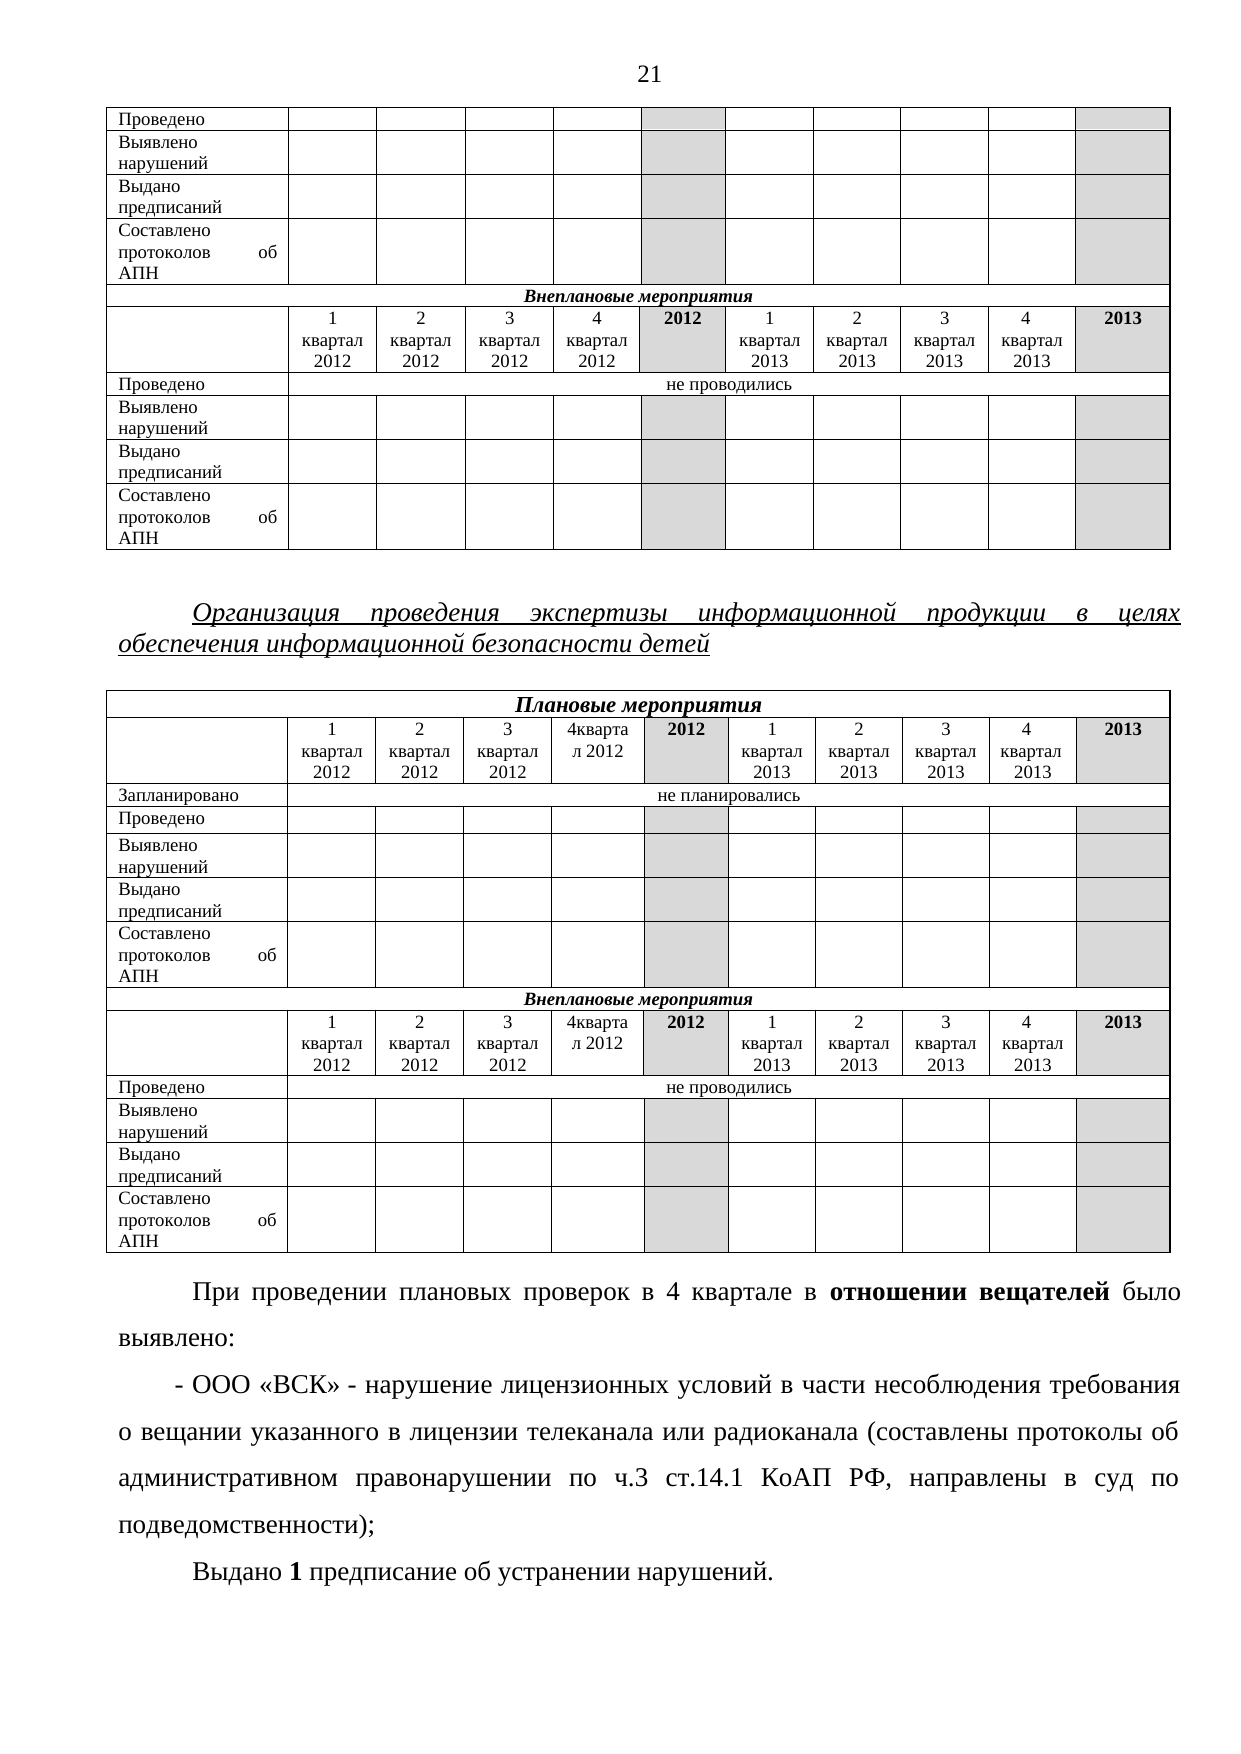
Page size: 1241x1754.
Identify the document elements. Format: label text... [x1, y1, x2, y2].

table_cell 1 квартал 2013 [729, 1011, 815, 1075]
table_cell [903, 1187, 989, 1252]
table_cell [289, 219, 376, 284]
table_cell [901, 219, 988, 284]
table_cell [814, 131, 900, 174]
table_cell [729, 878, 815, 921]
table_cell 2 квартал 2012 [376, 1011, 463, 1075]
table_cell [990, 834, 1076, 877]
table_cell 2 квартал 2012 [376, 718, 463, 783]
table_cell 3 квартал 2013 [903, 1011, 989, 1075]
table_cell [377, 219, 465, 284]
table_cell [903, 807, 989, 833]
table_cell [552, 1187, 644, 1252]
table_cell 2 квартал 2012 [377, 307, 465, 372]
table_cell [814, 219, 900, 284]
table_cell [466, 396, 553, 439]
table_cell [729, 807, 815, 833]
table_cell Выявлено нарушений [107, 834, 287, 877]
table_cell [1077, 1099, 1169, 1142]
table_cell [901, 108, 988, 129]
table_cell [642, 396, 725, 439]
table_cell [645, 1187, 728, 1252]
table_cell [989, 108, 1075, 129]
table_cell [903, 922, 989, 987]
table_cell [554, 219, 641, 284]
table_cell [466, 484, 553, 549]
table_cell [1077, 834, 1169, 877]
table_cell [288, 922, 375, 987]
table_cell [729, 922, 815, 987]
table_cell Составлено протоколов об АПН [107, 484, 288, 549]
table_cell 2013 [1076, 307, 1169, 372]
table_cell [990, 922, 1076, 987]
table_cell [377, 175, 465, 218]
table_cell 2 квартал 2013 [816, 718, 902, 783]
table_cell [816, 1099, 902, 1142]
table_cell [289, 131, 376, 174]
table_cell Выдано предписаний [107, 175, 288, 218]
table_cell [642, 219, 725, 284]
table_cell [726, 219, 813, 284]
table_cell [1077, 1187, 1169, 1252]
table_cell [729, 1187, 815, 1252]
table_cell [814, 484, 900, 549]
table_cell [645, 922, 728, 987]
table_cell [1076, 440, 1169, 483]
table_cell [1076, 396, 1169, 439]
table_cell 2 квартал 2013 [816, 1011, 902, 1075]
table_cell 4 квартал 2013 [989, 307, 1075, 372]
table_cell 4 квартал 2013 [990, 1011, 1076, 1075]
table_cell [107, 1011, 287, 1075]
table_cell [466, 108, 553, 129]
table_cell [552, 878, 644, 921]
table_cell Выявлено нарушений [107, 131, 288, 174]
table_cell [107, 718, 287, 783]
table_cell Составлено протоколов об АПН [107, 219, 288, 284]
table_cell [645, 1143, 728, 1186]
table_cell [726, 484, 813, 549]
table_cell 3 квартал 2013 [903, 718, 989, 783]
table_cell [376, 922, 463, 987]
table_cell [726, 108, 813, 129]
table_cell 4 квартал 2012 [554, 307, 639, 372]
table_cell 2013 [1077, 718, 1169, 783]
table_cell Проведено [107, 807, 287, 833]
text - ООО «ВСК» - нарушение лицензионных условий в части несоблюдения требования о вещании указанного в лицензии телеканала или радиоканала (составлены протоколы об административном правонарушении по ч.3 ст.14.1 КоАП РФ, направлены в суд по подведомственности); [118, 1368, 1181, 1539]
table_cell [107, 307, 288, 372]
table_cell 3 квартал 2013 [901, 307, 988, 372]
table_cell [726, 396, 813, 439]
table_cell [554, 396, 641, 439]
table_cell Внеплановые мероприятия [107, 988, 1169, 1009]
table_cell [464, 878, 551, 921]
table_cell [642, 440, 725, 483]
table_cell [376, 1099, 463, 1142]
table_cell [377, 440, 465, 483]
table_cell [288, 1143, 375, 1186]
table_cell [903, 834, 989, 877]
table_cell [814, 108, 900, 129]
table_cell 2012 [640, 307, 725, 372]
table_cell [901, 175, 988, 218]
table_cell [288, 834, 375, 877]
table_cell [466, 131, 553, 174]
table_cell [990, 1099, 1076, 1142]
table_cell [903, 878, 989, 921]
table_cell [726, 175, 813, 218]
table_cell 2012 [644, 1011, 728, 1075]
table_cell [552, 807, 644, 833]
table_cell [377, 131, 465, 174]
table_cell [554, 131, 641, 174]
table_cell Проведено [107, 373, 288, 394]
table_cell [1076, 108, 1169, 129]
table_cell [1076, 219, 1169, 284]
table_cell [289, 108, 376, 129]
table_cell [642, 175, 725, 218]
table_cell [901, 396, 988, 439]
table_cell [289, 484, 376, 549]
table_cell [464, 834, 551, 877]
table_cell [464, 1099, 551, 1142]
table_cell 3 квартал 2012 [464, 718, 551, 783]
table_cell Выявлено нарушений [107, 396, 288, 439]
table_cell [989, 484, 1075, 549]
table_cell Запланировано [107, 784, 287, 806]
table_cell не проводились [288, 1076, 1169, 1098]
table_cell [726, 131, 813, 174]
table_cell [464, 807, 551, 833]
table_cell [729, 1143, 815, 1186]
table_cell [901, 131, 988, 174]
table_cell [1077, 878, 1169, 921]
table_cell [642, 108, 725, 129]
table_cell [552, 834, 644, 877]
text Организация проведения экспертизы информационной продукции в целях обеспечения информационной безопасности детей [118, 596, 1181, 659]
table_cell [377, 108, 465, 129]
table_cell [816, 1143, 902, 1186]
table_cell [377, 484, 465, 549]
table_cell [466, 440, 553, 483]
table_cell [1077, 922, 1169, 987]
table_cell [901, 440, 988, 483]
table_cell [288, 878, 375, 921]
table_cell Составлено протоколов об АПН [107, 922, 287, 987]
table_cell 4квартал 2012 [552, 1011, 643, 1075]
table_cell [1076, 484, 1169, 549]
table_cell [816, 922, 902, 987]
table_cell [1077, 807, 1169, 833]
table_cell 1 квартал 2013 [726, 307, 813, 372]
table_cell [729, 1099, 815, 1142]
table_cell 2013 [1077, 1011, 1169, 1075]
table_cell [1077, 1143, 1169, 1186]
table_cell [645, 1099, 728, 1142]
table_cell 2012 [645, 718, 728, 783]
table_cell [376, 1143, 463, 1186]
table_cell не проводились [289, 373, 1169, 394]
table_cell [288, 1187, 375, 1252]
table_cell [289, 396, 376, 439]
table_cell [816, 807, 902, 833]
table_cell 1 квартал 2012 [289, 307, 376, 372]
table_cell [289, 175, 376, 218]
table_cell [289, 440, 376, 483]
table_cell [552, 1143, 644, 1186]
table_cell 2 квартал 2013 [814, 307, 900, 372]
table_cell [552, 1099, 644, 1142]
table_cell Проведено [107, 108, 288, 129]
table_cell [816, 834, 902, 877]
table_cell [989, 219, 1075, 284]
table_cell 1 квартал 2013 [729, 718, 815, 783]
table_cell [814, 440, 900, 483]
table_cell 1 квартал 2012 [288, 1011, 375, 1075]
table_cell [645, 807, 728, 833]
table_cell [376, 878, 463, 921]
table_cell [464, 922, 551, 987]
table_cell [989, 131, 1075, 174]
table_cell [554, 108, 641, 129]
table_cell Внеплановые мероприятия [107, 285, 1169, 306]
table_cell [466, 175, 553, 218]
table_cell [990, 807, 1076, 833]
table_cell [990, 878, 1076, 921]
table_cell [1076, 175, 1169, 218]
table_cell [816, 878, 902, 921]
table_cell [288, 807, 375, 833]
table_cell Выдано предписаний [107, 878, 287, 921]
table_cell [554, 440, 641, 483]
table_cell [377, 396, 465, 439]
table_cell Составлено протоколов об АПН [107, 1187, 287, 1252]
table_cell [645, 834, 728, 877]
table_cell Выдано предписаний [107, 440, 288, 483]
table_cell 3 квартал 2012 [464, 1011, 551, 1075]
table_cell [726, 440, 813, 483]
table_cell [376, 807, 463, 833]
table_cell [816, 1187, 902, 1252]
table_cell [464, 1187, 551, 1252]
table_cell [376, 834, 463, 877]
table_cell [990, 1143, 1076, 1186]
table_cell [645, 878, 728, 921]
table_cell Проведено [107, 1076, 287, 1098]
table_cell [554, 484, 641, 549]
table_cell [901, 484, 988, 549]
table_cell [642, 131, 725, 174]
table_cell [552, 922, 644, 987]
table_cell 4 квартал 2013 [990, 718, 1076, 783]
table_cell [642, 484, 725, 549]
text Выдано 1 предписание об устранении нарушений. [118, 1554, 1181, 1586]
table_cell [376, 1187, 463, 1252]
table_cell 4квартал 2012 [552, 718, 644, 783]
table_cell [464, 1143, 551, 1186]
table_cell [989, 440, 1075, 483]
table_cell [814, 396, 900, 439]
table_cell [288, 1099, 375, 1142]
table_cell [990, 1187, 1076, 1252]
table_cell [814, 175, 900, 218]
table_cell [554, 175, 641, 218]
table_cell Выявлено нарушений [107, 1099, 287, 1142]
table_cell [989, 396, 1075, 439]
table_header Плановые мероприятия [107, 691, 1169, 717]
table_cell не планировались [288, 784, 1169, 806]
table_cell Выдано предписаний [107, 1143, 287, 1186]
table_cell 1 квартал 2012 [288, 718, 375, 783]
table_cell [989, 175, 1075, 218]
table_cell [466, 219, 553, 284]
table_cell [903, 1143, 989, 1186]
table_cell [729, 834, 815, 877]
table_cell 3 квартал 2012 [466, 307, 553, 372]
table_cell [1076, 131, 1169, 174]
text При проведении плановых проверок в 4 квартале в отношении вещателей было выявлено: [118, 1274, 1181, 1352]
table_cell [903, 1099, 989, 1142]
